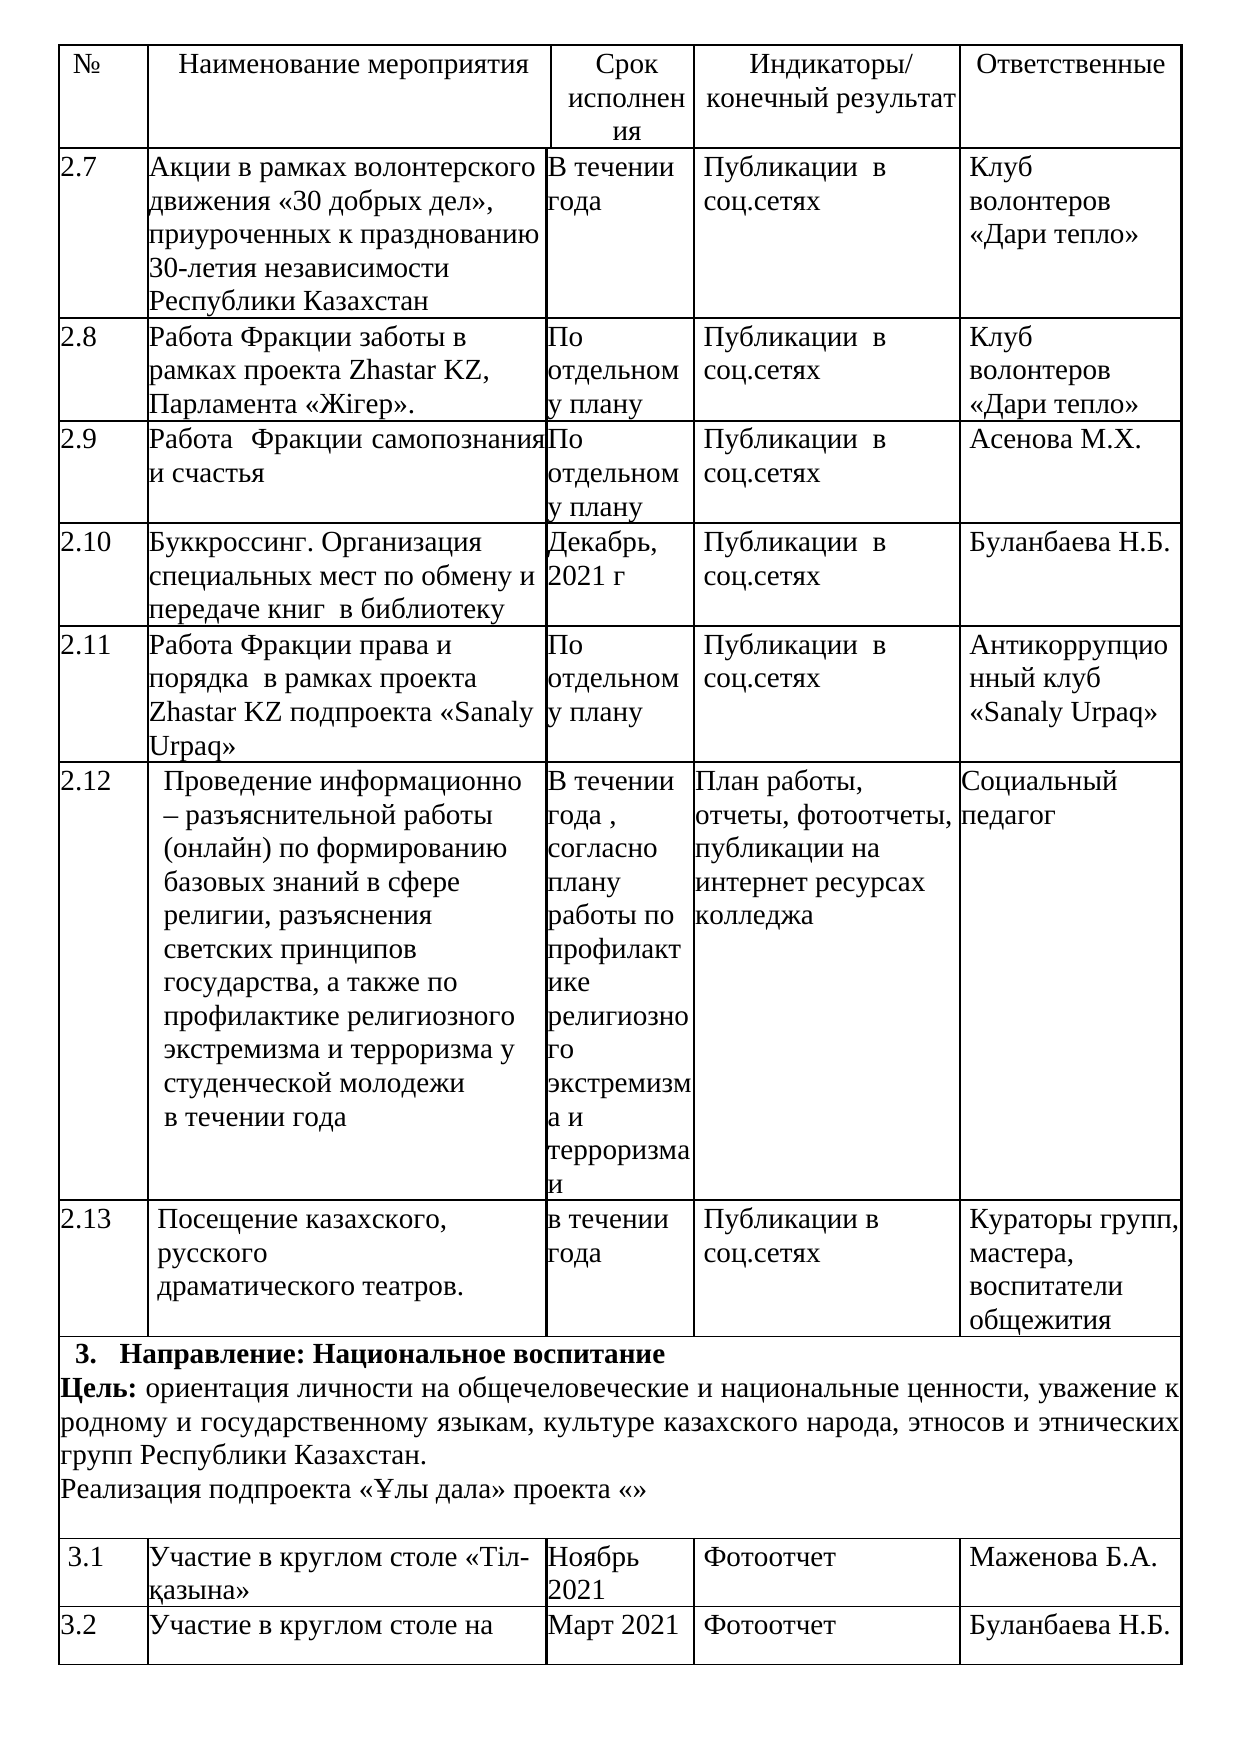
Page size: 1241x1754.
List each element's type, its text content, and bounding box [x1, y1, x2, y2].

table_cell Маженова Б.А. [961, 1539, 1180, 1606]
table_cell По отдельному плану [548, 422, 693, 522]
table_header Наименование мероприятия [149, 46, 550, 147]
table_cell План работы, отчеты, фотоотчеты, публикации на интернет ресурсах колледжа [695, 763, 959, 1199]
table_cell Антикоррупционный клуб «Sanaly Urpaq» [961, 627, 1180, 761]
table_header № [60, 46, 147, 147]
table_cell 2.7 [60, 149, 147, 317]
table_header Индикаторы/ конечный результат [695, 46, 959, 147]
table_cell Работа Фракции самопознания и счастья [149, 422, 545, 522]
table_cell Буккроссинг. Организация специальных мест по обмену и передаче книг в библиотеку [149, 524, 545, 625]
table_cell Работа Фракции права и порядка в рамках проекта Zhastar KZ подпроекта «Sanaly Urpaq» [149, 627, 545, 761]
table_cell 2.12 [60, 763, 147, 1199]
table_cell Клуб волонтеров «Дари тепло» [961, 149, 1180, 317]
table_cell Публикации в соц.сетях [695, 149, 959, 317]
table_cell Акции в рамках волонтерского движения «30 добрых дел», приуроченных к празднованию 30-летия независимости Республики Казахстан [149, 149, 545, 317]
table_cell 2.13 [60, 1201, 147, 1336]
table_cell В течении года , согласно плану работы по профилактике религиозного экстремизма и терроризма и [548, 763, 693, 1199]
table_cell Асенова М.Х. [961, 422, 1180, 522]
table_cell в течении года [548, 1201, 693, 1336]
table_header Срок исполнения [552, 46, 693, 147]
table_cell Публикации в соц.сетях [695, 1201, 959, 1336]
table_cell Социальный педагог [961, 763, 1180, 1199]
table_cell 3.1 [60, 1539, 147, 1606]
table_cell 2.10 [60, 524, 147, 625]
table_cell Декабрь, 2021 г [548, 524, 693, 625]
table_cell 2.8 [60, 319, 147, 419]
table_cell Фотоотчет [695, 1607, 959, 1664]
table_cell Клуб волонтеров «Дари тепло» [961, 319, 1180, 419]
table_cell Фотоотчет [695, 1539, 959, 1606]
table_cell Посещение казахского, русского драматического театров. [149, 1201, 545, 1336]
table_cell Март 2021 [548, 1607, 693, 1664]
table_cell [149, 1607, 545, 1664]
table_cell 3. Направление: Национальное воспитание Цель: ориентация личности на общечеловеческие и национальные ценности, уважение к родному и государственному языкам, культуре казахского народа, этносов и этнических групп Республики Казахстан. Реализация подпроекта «Ұлы дала» проекта «» [60, 1337, 1180, 1538]
table_cell 2.9 [60, 422, 147, 522]
table_cell Проведение информационно – разъяснительной работы (онлайн) по формированию базовых знаний в сфере религии, разъяснения светских принципов государства, а также по профилактике религиозного экстремизма и терроризма у студенческой молодежи в течении года [149, 763, 545, 1199]
table_cell Кураторы групп, мастера, воспитатели общежития [961, 1201, 1180, 1336]
table_cell Буланбаева Н.Б. [961, 1607, 1180, 1664]
table_cell В течении года [548, 149, 693, 317]
table_header Ответственные [961, 46, 1180, 147]
table_cell По отдельному плану [548, 627, 693, 761]
table_cell Публикации в соц.сетях [695, 319, 959, 419]
table_cell 3.2 [60, 1607, 147, 1664]
table_cell Публикации в соц.сетях [695, 524, 959, 625]
table_cell Участие в круглом столе «Тіл-қазына» [149, 1539, 545, 1606]
table_cell По отдельному плану [548, 319, 693, 419]
table_cell Работа Фракции заботы в рамках проекта Zhastar KZ, Парламента «Жігер». [149, 319, 545, 419]
table_cell Ноябрь 2021 [548, 1539, 693, 1606]
table_cell 2.11 [60, 627, 147, 761]
table_cell Публикации в соц.сетях [695, 627, 959, 761]
table_cell Буланбаева Н.Б. [961, 524, 1180, 625]
table_cell Публикации в соц.сетях [695, 422, 959, 522]
